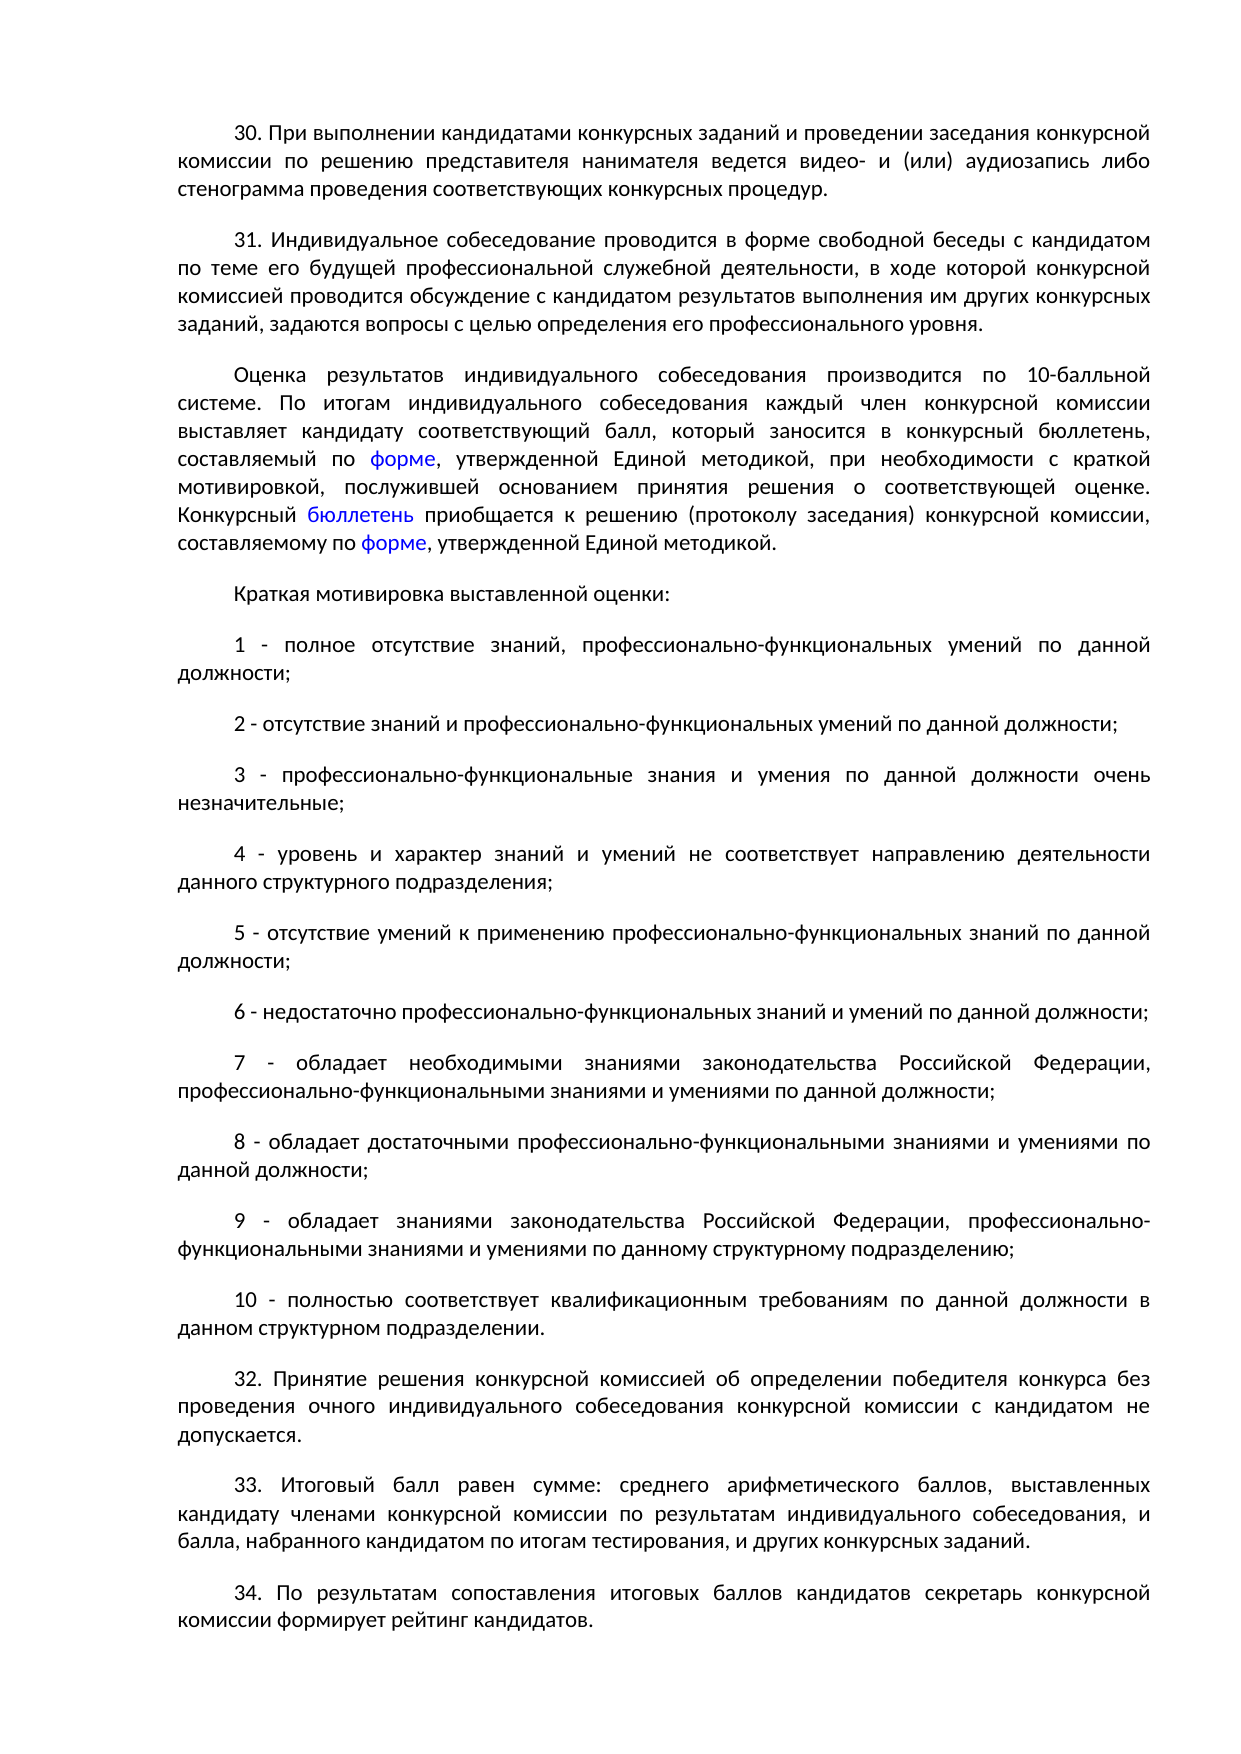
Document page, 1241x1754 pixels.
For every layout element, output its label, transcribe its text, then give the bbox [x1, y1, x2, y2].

text 9 - обладает знаниями законодательства Российской Федерации, профессионально-функциональными знаниями и умениями по данному структурному подразделению; [177, 1206, 1152, 1262]
text 30. При выполнении кандидатами конкурсных заданий и проведении заседания конкурсной комиссии по решению представителя нанимателя ведется видео- и (или) аудиозапись либо стенограмма проведения соответствующих конкурсных процедур. [177, 118, 1152, 202]
text Краткая мотивировка выставленной оценки: [177, 579, 1152, 607]
text 34. По результатам сопоставления итоговых баллов кандидатов секретарь конкурсной комиссии формирует рейтинг кандидатов. [177, 1578, 1152, 1634]
text 31. Индивидуальное собеседование проводится в форме свободной беседы с кандидатом по теме его будущей профессиональной служебной деятельности, в ходе которой конкурсной комиссией проводится обсуждение с кандидатом результатов выполнения им других конкурсных заданий, задаются вопросы с целью определения его профессионального уровня. [177, 225, 1152, 337]
text 8 - обладает достаточными профессионально-функциональными знаниями и умениями по данной должности; [177, 1127, 1152, 1183]
text 3 - профессионально-функциональные знания и умения по данной должности очень незначительные; [177, 760, 1152, 816]
text 10 - полностью соответствует квалификационным требованиям по данной должности в данном структурном подразделении. [177, 1285, 1152, 1341]
text 32. Принятие решения конкурсной комиссией об определении победителя конкурса без проведения очного индивидуального собеседования конкурсной комиссии с кандидатом не допускается. [177, 1364, 1152, 1448]
text 6 - недостаточно профессионально-функциональных знаний и умений по данной должности; [177, 997, 1152, 1025]
text 33. Итоговый балл равен сумме: среднего арифметического баллов, выставленных кандидату членами конкурсной комиссии по результатам индивидуального собеседования, и балла, набранного кандидатом по итогам тестирования, и других конкурсных заданий. [177, 1471, 1152, 1555]
text 1 - полное отсутствие знаний, профессионально-функциональных умений по данной должности; [177, 630, 1152, 686]
text Оценка результатов индивидуального собеседования производится по 10-балльной системе. По итогам индивидуального собеседования каждый член конкурсной комиссии выставляет кандидату соответствующий балл, который заносится в конкурсный бюллетень, составляемый по форме, утвержденной Единой методикой, при необходимости с краткой мотивировкой, послужившей основанием принятия решения о соответствующей оценке. Конкурсный бюллетень приобщается к решению (протоколу заседания) конкурсной комиссии, составляемому по форме, утвержденной Единой методикой. [177, 360, 1152, 556]
text 5 - отсутствие умений к применению профессионально-функциональных знаний по данной должности; [177, 918, 1152, 974]
text 2 - отсутствие знаний и профессионально-функциональных умений по данной должности; [177, 709, 1152, 737]
text 7 - обладает необходимыми знаниями законодательства Российской Федерации, профессионально-функциональными знаниями и умениями по данной должности; [177, 1048, 1152, 1104]
text 4 - уровень и характер знаний и умений не соответствует направлению деятельности данного структурного подразделения; [177, 839, 1152, 895]
